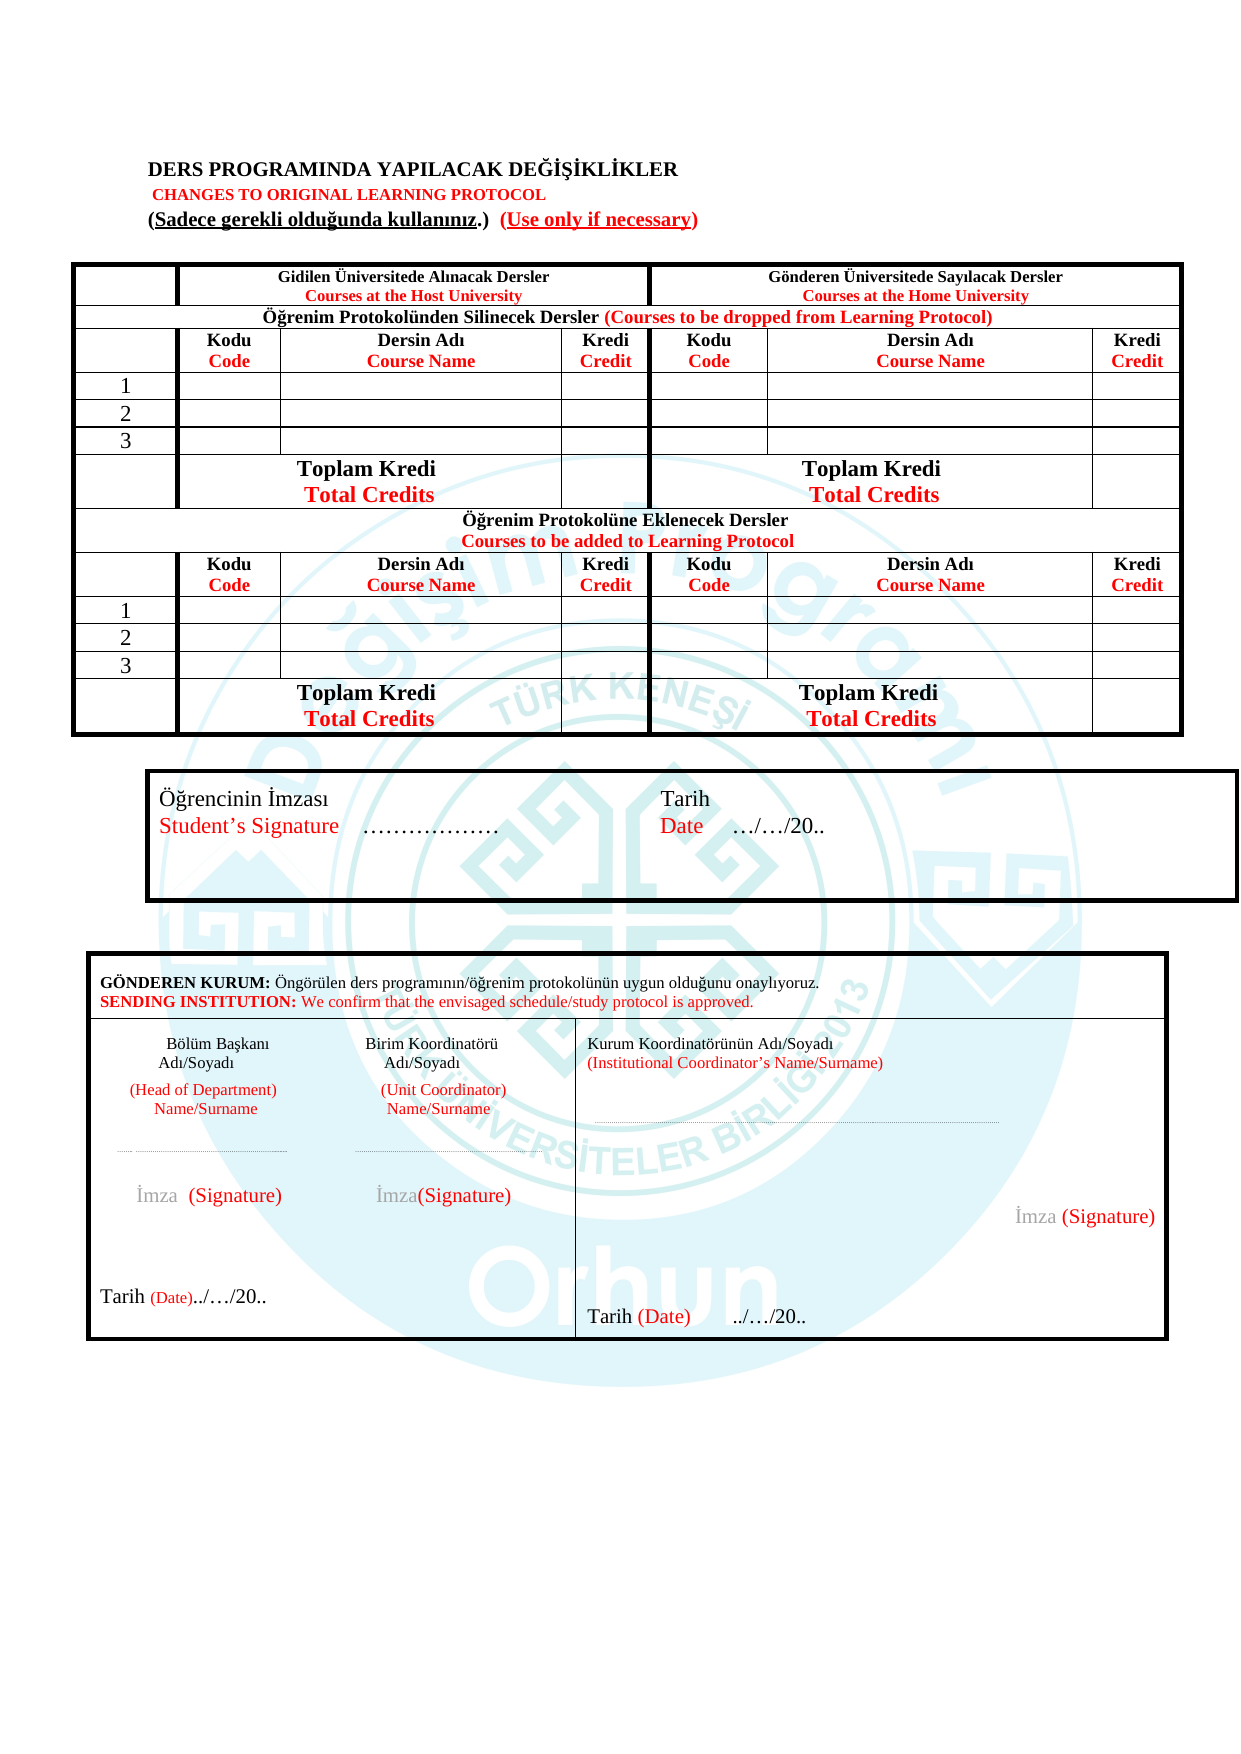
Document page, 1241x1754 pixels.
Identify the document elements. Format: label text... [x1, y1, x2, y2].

table_cell Kredi Credit [1093, 553, 1179, 596]
table_header Gönderen Üniversitede Sayılacak Dersler Courses at the Home University [652, 267, 1179, 305]
table_cell [1093, 428, 1179, 454]
table_cell [76, 455, 175, 507]
table_cell [281, 400, 561, 426]
table_cell [1093, 400, 1179, 426]
table_cell [1093, 624, 1179, 651]
table_header Öğrencinin İmzası Tarih Student’s Signature ……………… Date …/…/20.. [150, 773, 1235, 898]
table_cell [562, 624, 647, 651]
text CHANGES TO ORIGINAL LEARNING PROTOCOL [148, 184, 1093, 204]
table_cell [1093, 373, 1179, 399]
text (Sadece gerekli olduğunda kullanınız.) (Use only if necessary) [148, 207, 1093, 231]
table_cell Öğrenim Protokolüne Eklenecek Dersler Courses to be added to Learning Protocol [76, 509, 1179, 552]
table_cell Kodu Code [652, 553, 767, 596]
table_cell [1093, 597, 1179, 623]
text DERS PROGRAMINDA YAPILACAK DEĞİŞİKLİKLER [148, 157, 1093, 181]
table_cell [562, 679, 647, 732]
table_cell [1093, 679, 1179, 732]
table_cell [768, 373, 1092, 399]
table_cell [1093, 455, 1179, 507]
table_cell Kredi Credit [562, 329, 647, 372]
table_cell [180, 400, 280, 426]
table_cell [562, 400, 647, 426]
table_cell [652, 652, 767, 678]
table_cell [76, 329, 175, 372]
table_cell [562, 373, 647, 399]
table_cell 3 [76, 428, 175, 454]
table_cell Öğrenim Protokolünden Silinecek Dersler (Courses to be dropped from Learning Protocol) [76, 306, 1179, 327]
table_cell [652, 373, 767, 399]
table_cell [768, 652, 1092, 678]
table_cell [180, 652, 280, 678]
table_cell [768, 597, 1092, 623]
table_cell 3 [76, 652, 175, 678]
table_cell [281, 624, 561, 651]
table_cell 2 [76, 400, 175, 426]
table_cell [562, 652, 647, 678]
table_cell [1093, 652, 1179, 678]
table_cell Kredi Credit [1093, 329, 1179, 372]
table_cell Bölüm Başkanı Birim Koordinatörü Adı/Soyadı Adı/Soyadı (Head of Department) (Unit Coordinator) Name/Surname Name/Surname …….. …………………………………………………………......... ……………………………………………………………………………… İmza (Signature) İmza(Signature) Tarih (Date)../…/20.. [91, 1019, 575, 1337]
table_cell [180, 428, 280, 454]
table_cell [562, 455, 647, 507]
table_cell Dersin Adı Course Name [768, 553, 1092, 596]
table_header Gidilen Üniversitede Alınacak Dersler Courses at the Host University [180, 267, 647, 305]
table_header [76, 267, 175, 305]
table_cell [652, 400, 767, 426]
table_header GÖNDEREN KURUM: Öngörülen ders programının/öğrenim protokolünün uygun olduğunu onaylıyoruz. SENDING INSTITUTION: We confirm that the envisaged schedule/study protocol is approved. [91, 956, 1164, 1018]
table_cell [562, 428, 647, 454]
table_cell Toplam Kredi Total Credits [652, 679, 1092, 732]
table_cell [652, 428, 767, 454]
table_cell Kodu Code [180, 329, 280, 372]
table_cell Dersin Adı Course Name [281, 553, 561, 596]
table_cell 1 [76, 373, 175, 399]
table_cell [281, 652, 561, 678]
table_cell [652, 597, 767, 623]
table_cell Dersin Adı Course Name [281, 329, 561, 372]
table_cell Kodu Code [652, 329, 767, 372]
picture [0, 301, 1241, 1539]
table_cell [652, 624, 767, 651]
table_cell Dersin Adı Course Name [768, 329, 1092, 372]
table_cell [281, 428, 561, 454]
table_cell [281, 373, 561, 399]
table_cell [76, 679, 175, 732]
table_cell [180, 624, 280, 651]
table_cell 2 [76, 624, 175, 651]
table_cell [76, 553, 175, 596]
table_cell Toplam Kredi Total Credits [652, 455, 1092, 507]
table_cell [281, 597, 561, 623]
table_cell [768, 624, 1092, 651]
table_cell [768, 428, 1092, 454]
table_cell 1 [76, 597, 175, 623]
table_cell Toplam Kredi Total Credits [180, 679, 561, 732]
table_cell Kredi Credit [562, 553, 647, 596]
table_cell Toplam Kredi Total Credits [180, 455, 561, 507]
table_cell [562, 597, 647, 623]
table_cell [180, 373, 280, 399]
table_cell [768, 400, 1092, 426]
table_cell Kodu Code [180, 553, 280, 596]
table_cell [180, 597, 280, 623]
